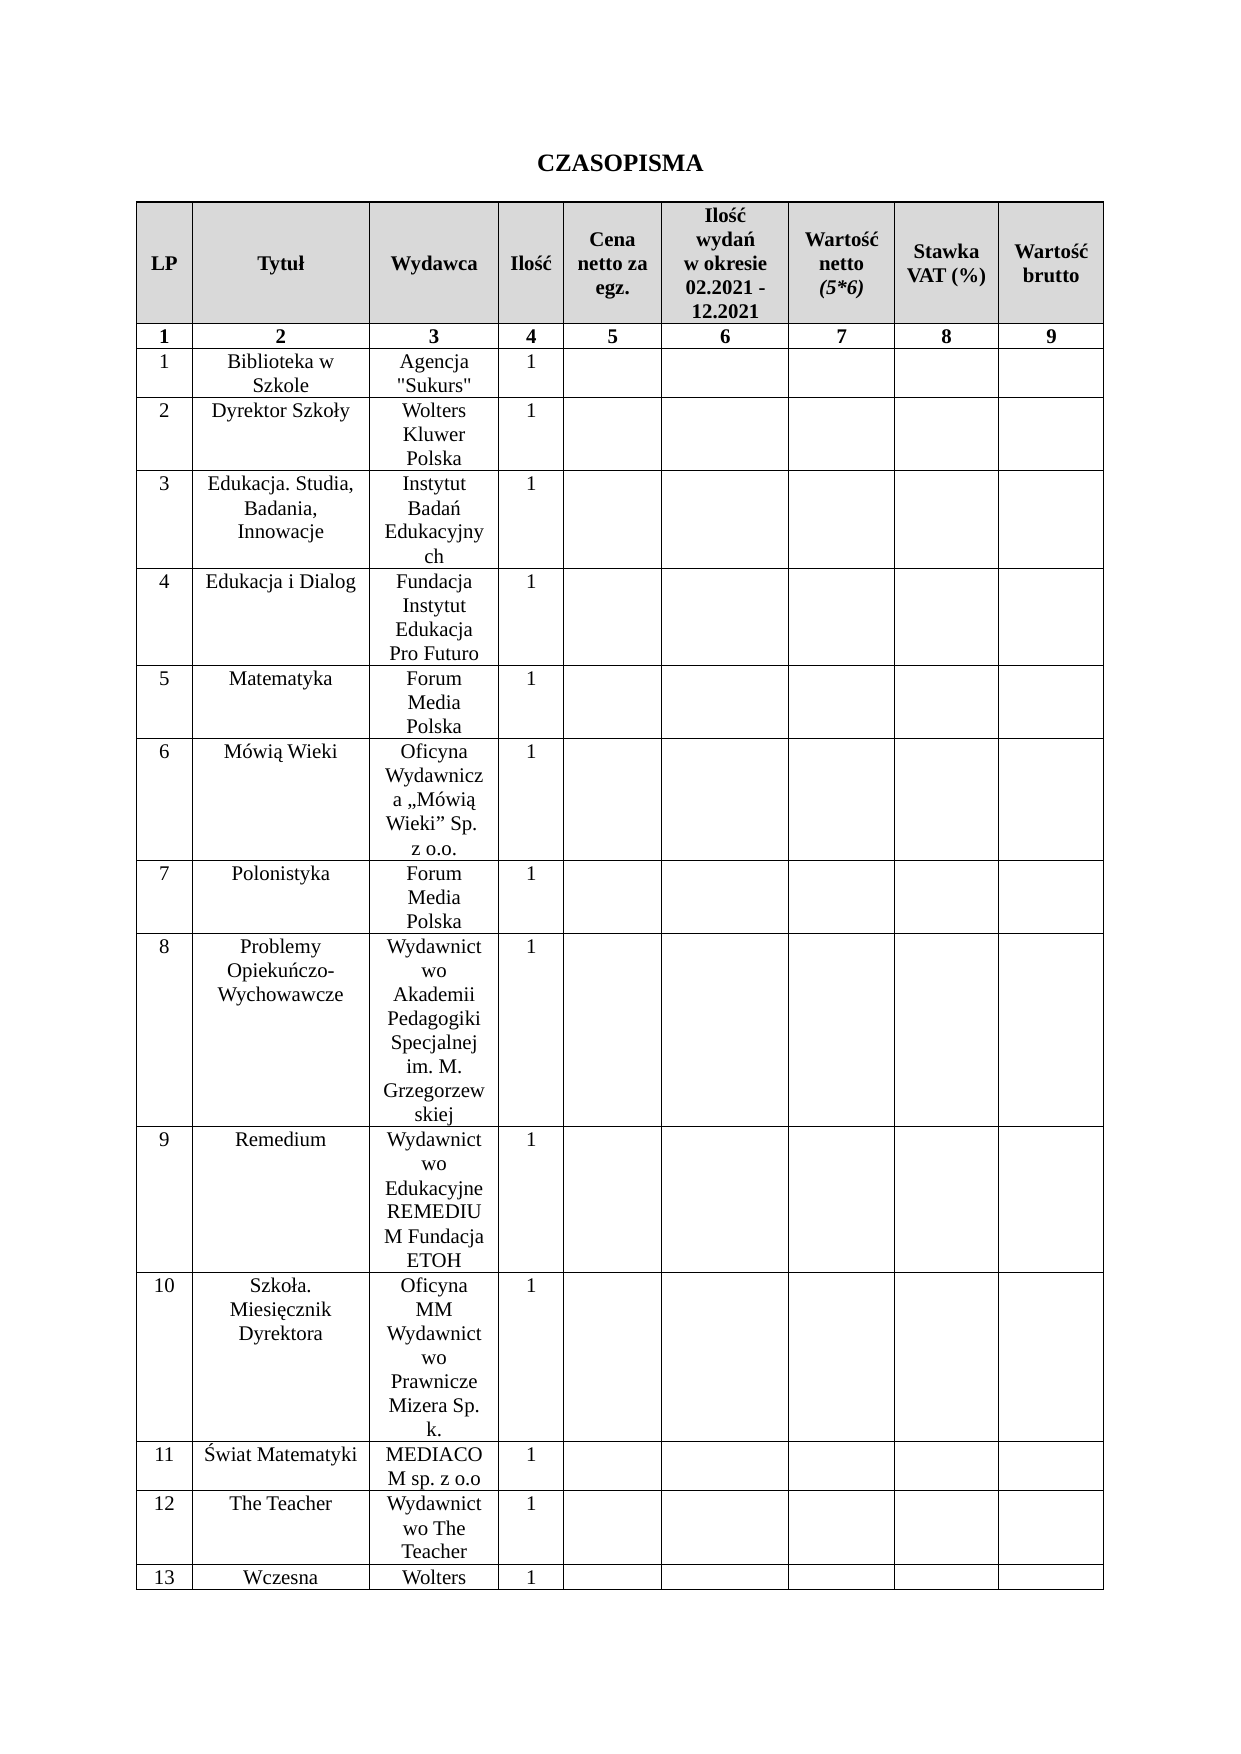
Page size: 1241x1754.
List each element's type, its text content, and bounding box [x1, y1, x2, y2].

table_cell [662, 861, 788, 933]
table_cell Agencja "Sukurs" [370, 349, 498, 397]
table_cell [999, 739, 1103, 859]
table_cell [895, 934, 998, 1126]
table_cell [564, 934, 661, 1126]
table_header Ilość wydań w okresie 02.2021 - 12.2021 [662, 203, 788, 323]
table_cell [662, 934, 788, 1126]
table_cell [789, 739, 894, 859]
table_cell [662, 739, 788, 859]
table_cell 1 [499, 1127, 563, 1272]
table_cell 13 [137, 1565, 192, 1589]
table_cell [564, 739, 661, 859]
table_cell [662, 1442, 788, 1490]
table_cell [895, 1442, 998, 1490]
table_cell [789, 1273, 894, 1441]
table_cell [564, 1127, 661, 1272]
table_cell [789, 1127, 894, 1272]
table_cell [999, 934, 1103, 1126]
table_cell 9 [137, 1127, 192, 1272]
table_cell [895, 1127, 998, 1272]
table_cell [999, 1491, 1103, 1563]
table_cell 7 [137, 861, 192, 933]
table_header Stawka VAT (%) [895, 203, 998, 323]
table_cell 2 [193, 324, 369, 348]
table_cell 10 [137, 1273, 192, 1441]
table_cell [662, 398, 788, 470]
table_cell 1 [499, 1273, 563, 1441]
table_cell [999, 1442, 1103, 1490]
table_cell 11 [137, 1442, 192, 1490]
table_cell [789, 666, 894, 738]
table_cell 1 [499, 934, 563, 1126]
table_cell 1 [499, 739, 563, 859]
table_cell 3 [370, 324, 498, 348]
table_cell 1 [499, 1442, 563, 1490]
table_header Cena netto za egz. [564, 203, 661, 323]
table_cell Oficyna MM Wydawnictwo Prawnicze Mizera Sp. k. [370, 1273, 498, 1441]
table_cell Wolters Kluwer Polska [370, 398, 498, 470]
table_cell Szkoła. Miesięcznik Dyrektora [193, 1273, 369, 1441]
table_cell [662, 1127, 788, 1272]
table_cell [564, 471, 661, 568]
table_cell Forum Media Polska [370, 861, 498, 933]
table_cell [895, 398, 998, 470]
table_header Ilość [499, 203, 563, 323]
table_cell Oficyna Wydawnicza „Mówią Wieki” Sp. z o.o. [370, 739, 498, 859]
table_cell [662, 1491, 788, 1563]
table_cell 12 [137, 1491, 192, 1563]
table_cell [895, 349, 998, 397]
table_cell [564, 1273, 661, 1441]
table_cell 5 [137, 666, 192, 738]
table_header LP [137, 203, 192, 323]
table_cell [564, 1565, 661, 1589]
table_cell [789, 1442, 894, 1490]
table_cell 6 [137, 739, 192, 859]
table_cell [662, 1273, 788, 1441]
table_cell [564, 861, 661, 933]
table_header Tytuł [193, 203, 369, 323]
table_cell [564, 1491, 661, 1563]
table_cell 6 [662, 324, 788, 348]
table_cell [999, 569, 1103, 665]
table_cell [895, 1273, 998, 1441]
table_cell 1 [499, 471, 563, 568]
table_cell [895, 471, 998, 568]
table_cell [999, 666, 1103, 738]
table_cell Wczesna Edukacja [193, 1565, 369, 1589]
table_cell [895, 861, 998, 933]
table_header Wartość brutto [999, 203, 1103, 323]
table_cell Problemy Opiekuńczo-Wychowawcze [193, 934, 369, 1126]
table_cell 4 [137, 569, 192, 665]
table_cell 1 [499, 398, 563, 470]
table_cell Dyrektor Szkoły [193, 398, 369, 470]
table_cell [789, 1565, 894, 1589]
table_cell Wydawnictwo The Teacher [370, 1491, 498, 1563]
table_cell [789, 569, 894, 665]
table_cell [564, 349, 661, 397]
table_cell 8 [895, 324, 998, 348]
table_cell [789, 471, 894, 568]
table_cell 1 [499, 1491, 563, 1563]
table_cell 1 [499, 861, 563, 933]
table_cell 1 [137, 324, 192, 348]
table_cell Biblioteka w Szkole [193, 349, 369, 397]
table_cell Instytut Badań Edukacyjnych [370, 471, 498, 568]
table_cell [370, 1565, 498, 1589]
table_cell Świat Matematyki [193, 1442, 369, 1490]
text CZASOPISMA [148, 148, 1093, 176]
table_cell [895, 666, 998, 738]
table_cell [999, 349, 1103, 397]
table_cell [662, 666, 788, 738]
table_header Wartość netto (5*6) [789, 203, 894, 323]
table_cell Mówią Wieki [193, 739, 369, 859]
table_cell Edukacja. Studia, Badania, Innowacje [193, 471, 369, 568]
table_cell [662, 1565, 788, 1589]
table_cell [662, 569, 788, 665]
table_cell 1 [499, 666, 563, 738]
table_cell Fundacja Instytut Edukacja Pro Futuro [370, 569, 498, 665]
table_cell Wydawnictwo Akademii Pedagogiki Specjalnej im. M. Grzegorzewskiej [370, 934, 498, 1126]
table_cell 7 [789, 324, 894, 348]
table_cell 2 [137, 398, 192, 470]
table_cell [789, 1491, 894, 1563]
table_cell [895, 739, 998, 859]
table_cell [662, 349, 788, 397]
table_cell [999, 1127, 1103, 1272]
table_cell [564, 1442, 661, 1490]
table_cell Remedium [193, 1127, 369, 1272]
table_cell [564, 666, 661, 738]
table_cell 5 [564, 324, 661, 348]
table_cell [789, 349, 894, 397]
table_cell MEDIACOM sp. z o.o [370, 1442, 498, 1490]
table_cell [895, 569, 998, 665]
table_cell [999, 861, 1103, 933]
table_cell 8 [137, 934, 192, 1126]
table_cell [662, 471, 788, 568]
table_cell [999, 1273, 1103, 1441]
table_cell 9 [999, 324, 1103, 348]
table_cell [564, 569, 661, 665]
table_header Wydawca [370, 203, 498, 323]
table_cell Forum Media Polska [370, 666, 498, 738]
table_cell 1 [499, 1565, 563, 1589]
table_cell [999, 398, 1103, 470]
table_cell Matematyka [193, 666, 369, 738]
table_cell [895, 1565, 998, 1589]
table_cell Edukacja i Dialog [193, 569, 369, 665]
table_cell The Teacher [193, 1491, 369, 1563]
table_cell [789, 398, 894, 470]
table_cell 1 [499, 349, 563, 397]
table_cell [564, 398, 661, 470]
table_cell 3 [137, 471, 192, 568]
table_cell [895, 1491, 998, 1563]
table_cell 1 [499, 569, 563, 665]
table_cell Wydawnictwo Edukacyjne REMEDIUM Fundacja ETOH [370, 1127, 498, 1272]
table_cell 1 [137, 349, 192, 397]
table_cell [789, 934, 894, 1126]
table_cell Polonistyka [193, 861, 369, 933]
table_cell [999, 1565, 1103, 1589]
table_cell 4 [499, 324, 563, 348]
table_cell [999, 471, 1103, 568]
table_cell [789, 861, 894, 933]
